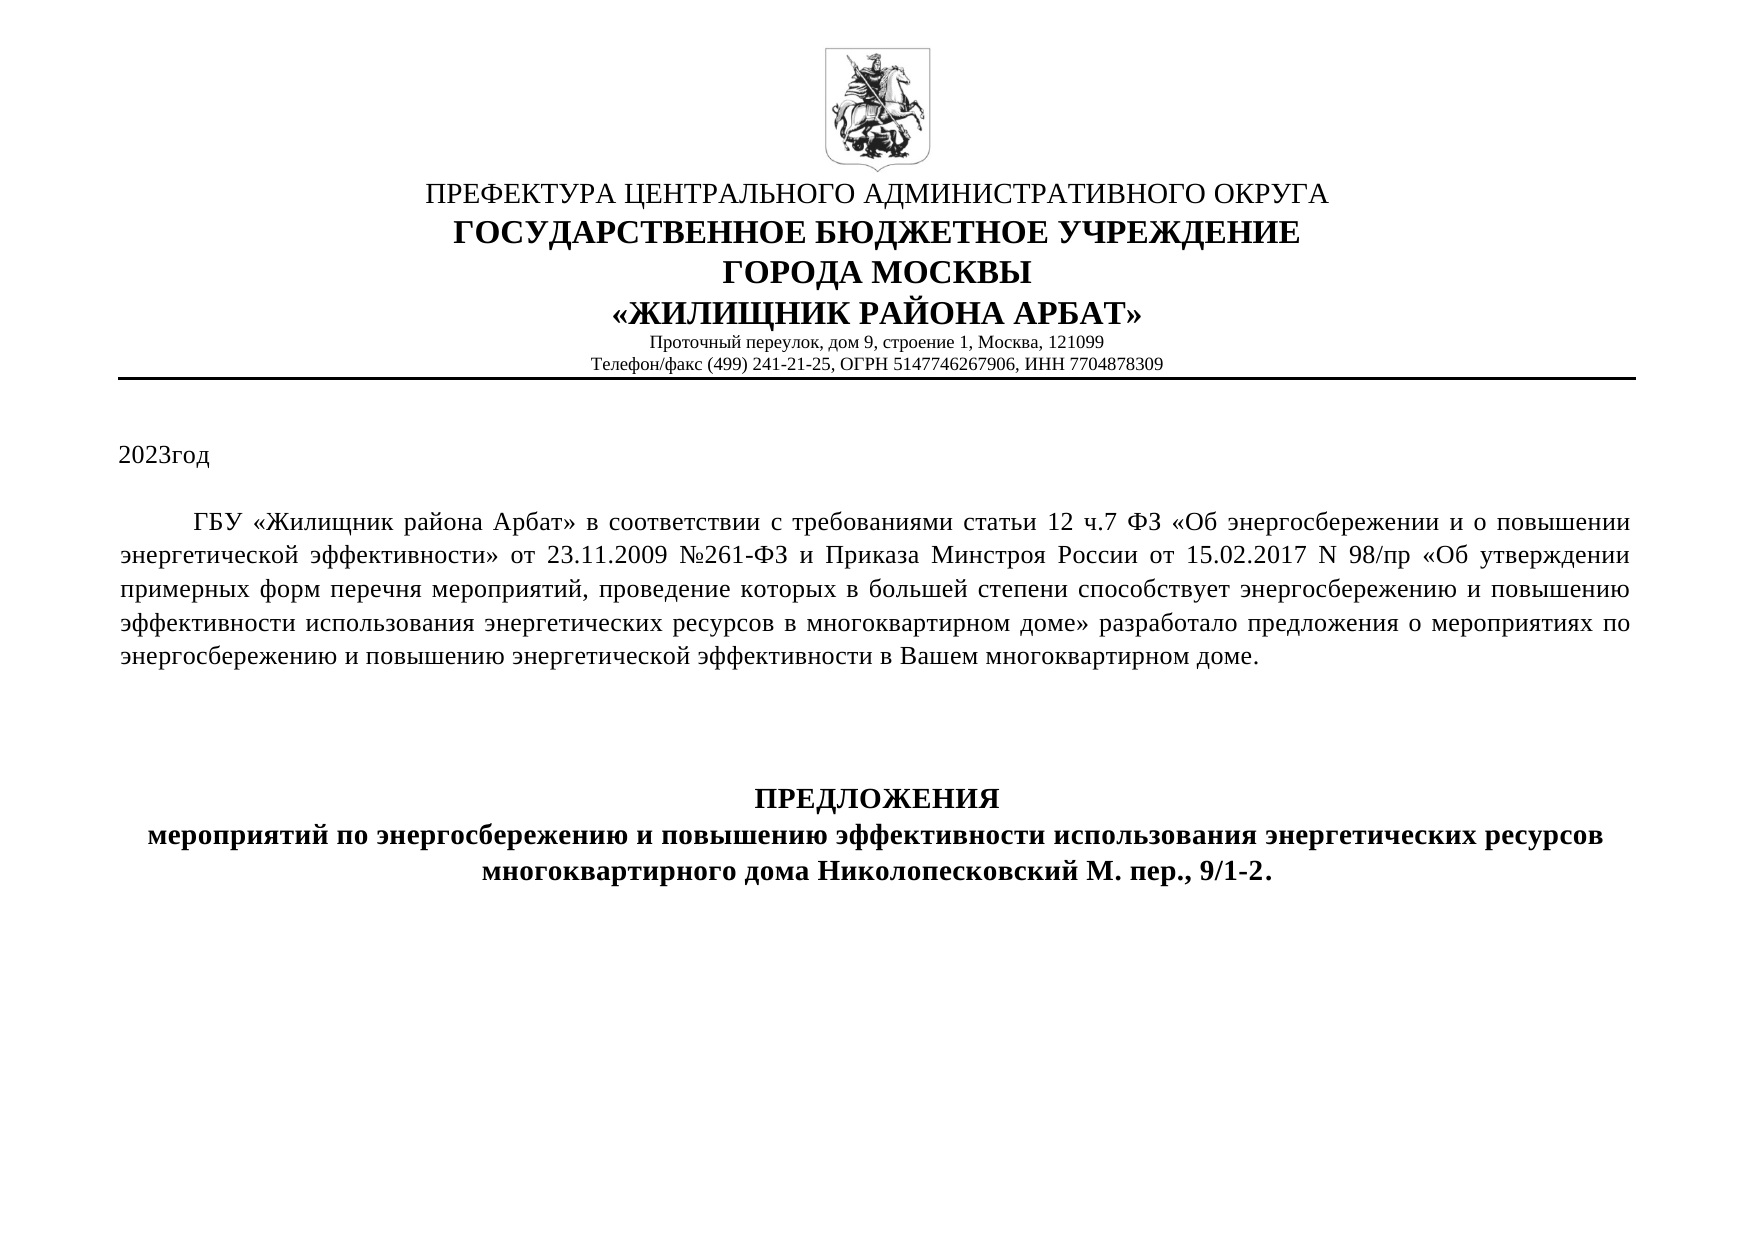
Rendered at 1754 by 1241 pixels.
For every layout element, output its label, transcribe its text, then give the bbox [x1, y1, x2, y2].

text ГОРОДА МОСКВЫ [118, 253, 1636, 291]
text ПРЕДЛОЖЕНИЯ [118, 779, 1636, 815]
text Проточный переулок, дом 9, строение 1, Москва, 121099 [118, 331, 1636, 353]
text Телефон/факс (499) 241-21-25, ОГРН 5147746267906, ИНН 7704878309 [118, 353, 1636, 377]
picture [823, 46, 932, 175]
text мероприятий по энергосбережению и повышению эффективности использования энергетических ресурсов многоквартирного дома Николопесковский М. пер., 9/1-2. [118, 815, 1636, 887]
text ГБУ «Жилищник района Арбат» в соответствии с требованиями статьи 12 ч.7 ФЗ «Об энергосбережении и о повышении энергетической эффективности» от 23.11.2009 №261-ФЗ и Приказа Минстроя России от 15.02.2017 N 98/пр «Об утверждении примерных форм перечня мероприятий, проведение которых в большей степени способствует энергосбережению и повышению эффективности использования энергетических ресурсов в многоквартирном доме» разработало предложения о мероприятиях по энергосбережению и повышению энергетической эффективности в Вашем многоквартирном доме. [120, 503, 1634, 671]
text ГОСУДАРСТВЕННОЕ БЮДЖЕТНОЕ УЧРЕЖДЕНИЕ [118, 212, 1636, 251]
text ПРЕФЕКТУРА ЦЕНТРАЛЬНОГО АДМИНИСТРАТИВНОГО ОКРУГА [118, 177, 1636, 210]
text «ЖИЛИЩНИК РАЙОНА АРБАТ» [118, 293, 1636, 331]
text 2023год [118, 436, 1634, 470]
